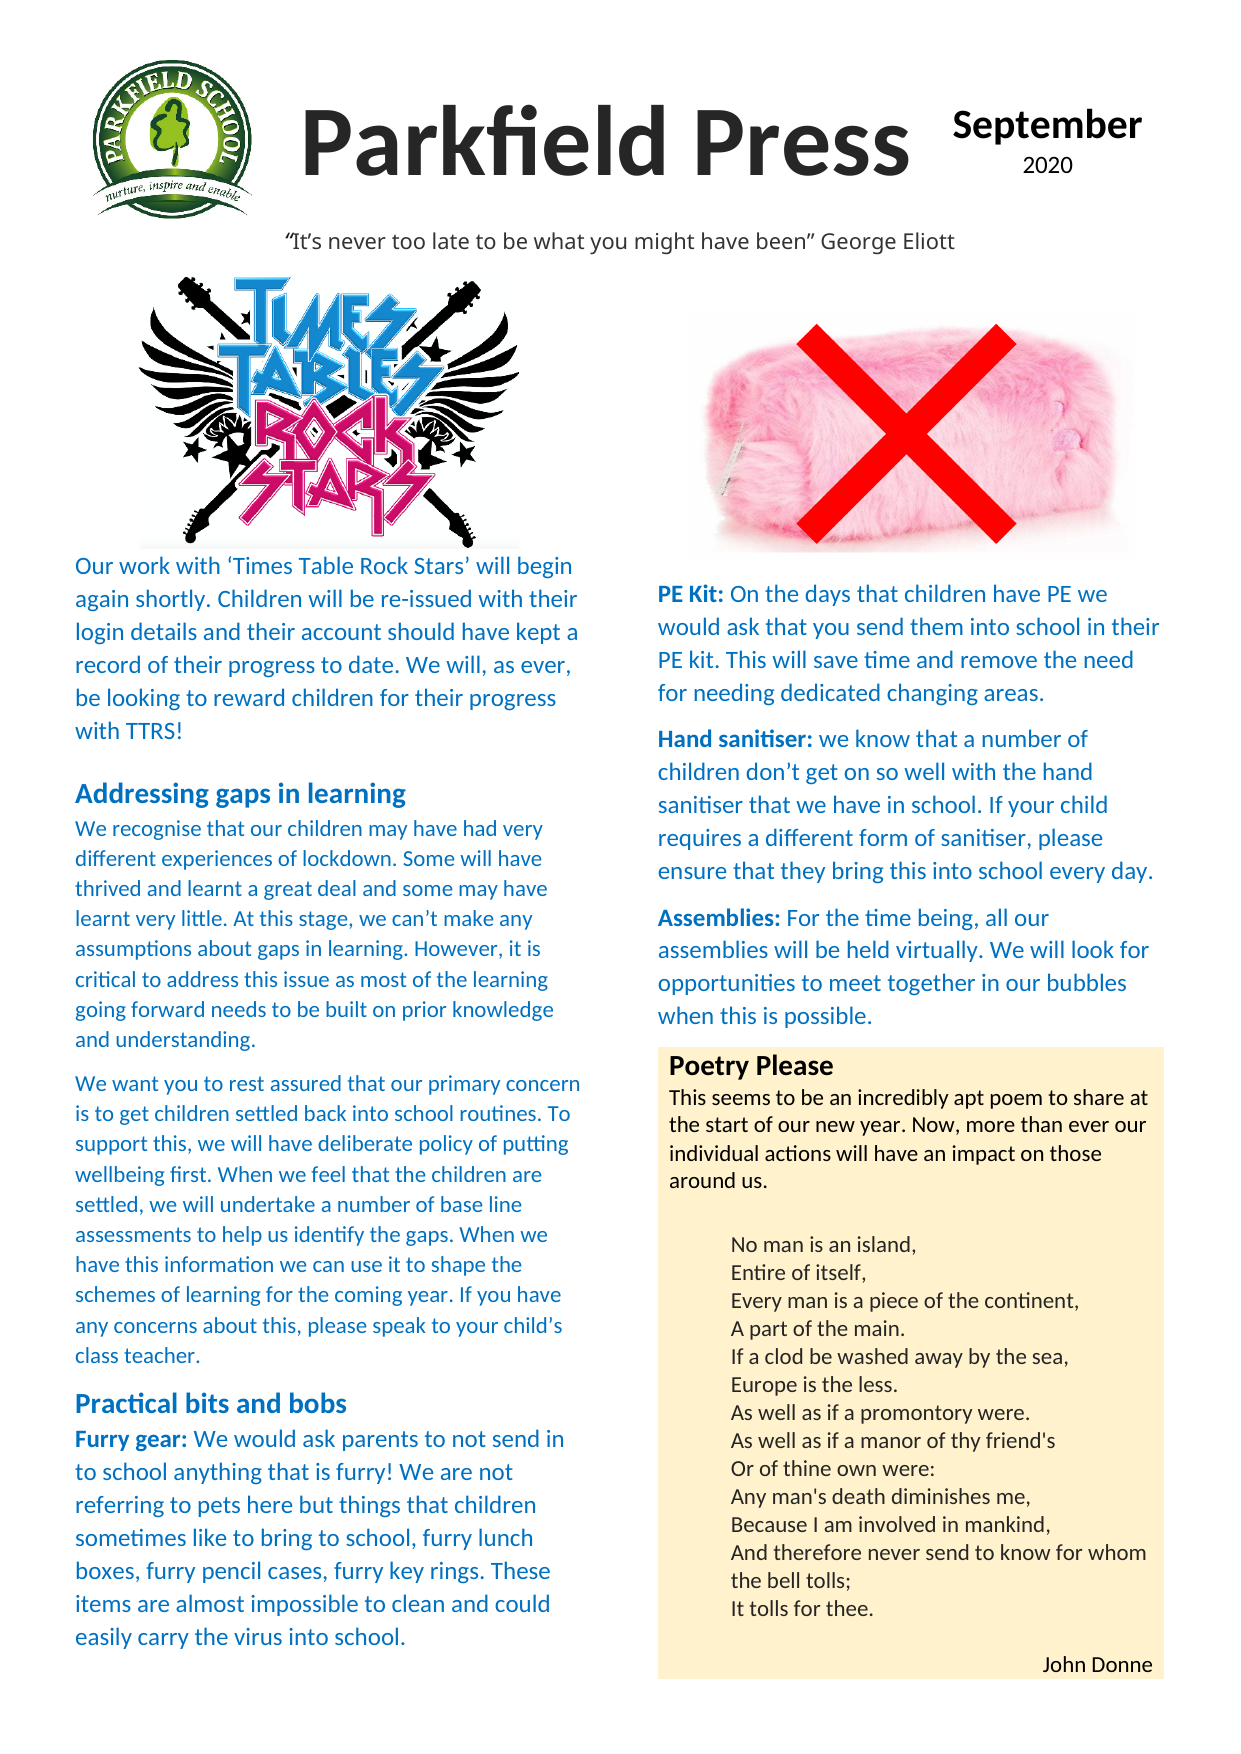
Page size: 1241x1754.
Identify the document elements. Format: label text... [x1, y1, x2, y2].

text Practical bits and bobs [75, 1385, 583, 1420]
text We want you to rest assured that our primary concern is to get children settled back into school routines. To support this, we will have deliberate policy of putting wellbeing first. When we feel that the children are settled, we will undertake a number of base line assessments to help us identify the gaps. When we have this information we can use it to shape the schemes of learning for the coming year. If you have any concerns about this, please speak to your child’s class teacher. [75, 1069, 583, 1369]
text Our work with ‘Times Table Rock Stars’ will begin again shortly. Children will be re-issued with their login details and their account should have kept a record of their progress to date. We will, as ever, be looking to reward children for their progress with TTRS! [75, 551, 583, 746]
picture [138, 273, 520, 549]
table_header Poetry Please This seems to be an incredibly apt poem to share at the start of our new year. Now, more than ever our individual actions will have an impact on those around us. No man is an island, Entire of itself, Every man is a piece of the continent, A part of the main. If a clod be washed away by the sea, Europe is the less. As well as if a promontory were. As well as if a manor of thy friend's Or of thine own were: Any man's death diminishes me, Because I am involved in mankind, And therefore never send to know for whom the bell tolls; It tolls for thee. John Donne [658, 1047, 1164, 1679]
text We recognise that our children may have had very different experiences of lockdown. Some will have thrived and learnt a great deal and some may have learnt very little. At this stage, we can’t make any assumptions about gaps in learning. However, it is critical to address this issue as most of the learning going forward needs to be built on prior knowledge and understanding. [75, 814, 583, 1053]
text PE Kit: On the days that children have PE we would ask that you send them into school in their PE kit. This will save time and remove the need for needing dedicated changing areas. [658, 578, 1165, 707]
picture [86, 59, 260, 219]
text Addressing gaps in learning [75, 775, 583, 811]
text Assemblies: For the time being, all our assemblies will be held virtually. We will look for opportunities to meet together in our bubbles when this is possible. [658, 902, 1165, 1031]
text Hand sanitiser: we know that a number of children don’t get on so well with the hand sanitiser that we have in school. If your child requires a different form of sanitiser, please ensure that they bring this into school every day. [658, 723, 1165, 886]
picture [683, 312, 1139, 563]
text Furry gear: We would ask parents to not send in to school anything that is furry! We are not referring to pets here but things that children sometimes like to bring to school, furry lunch boxes, furry pencil cases, furry key rings. These items are almost impossible to clean and could easily carry the virus into school. [75, 1423, 583, 1651]
